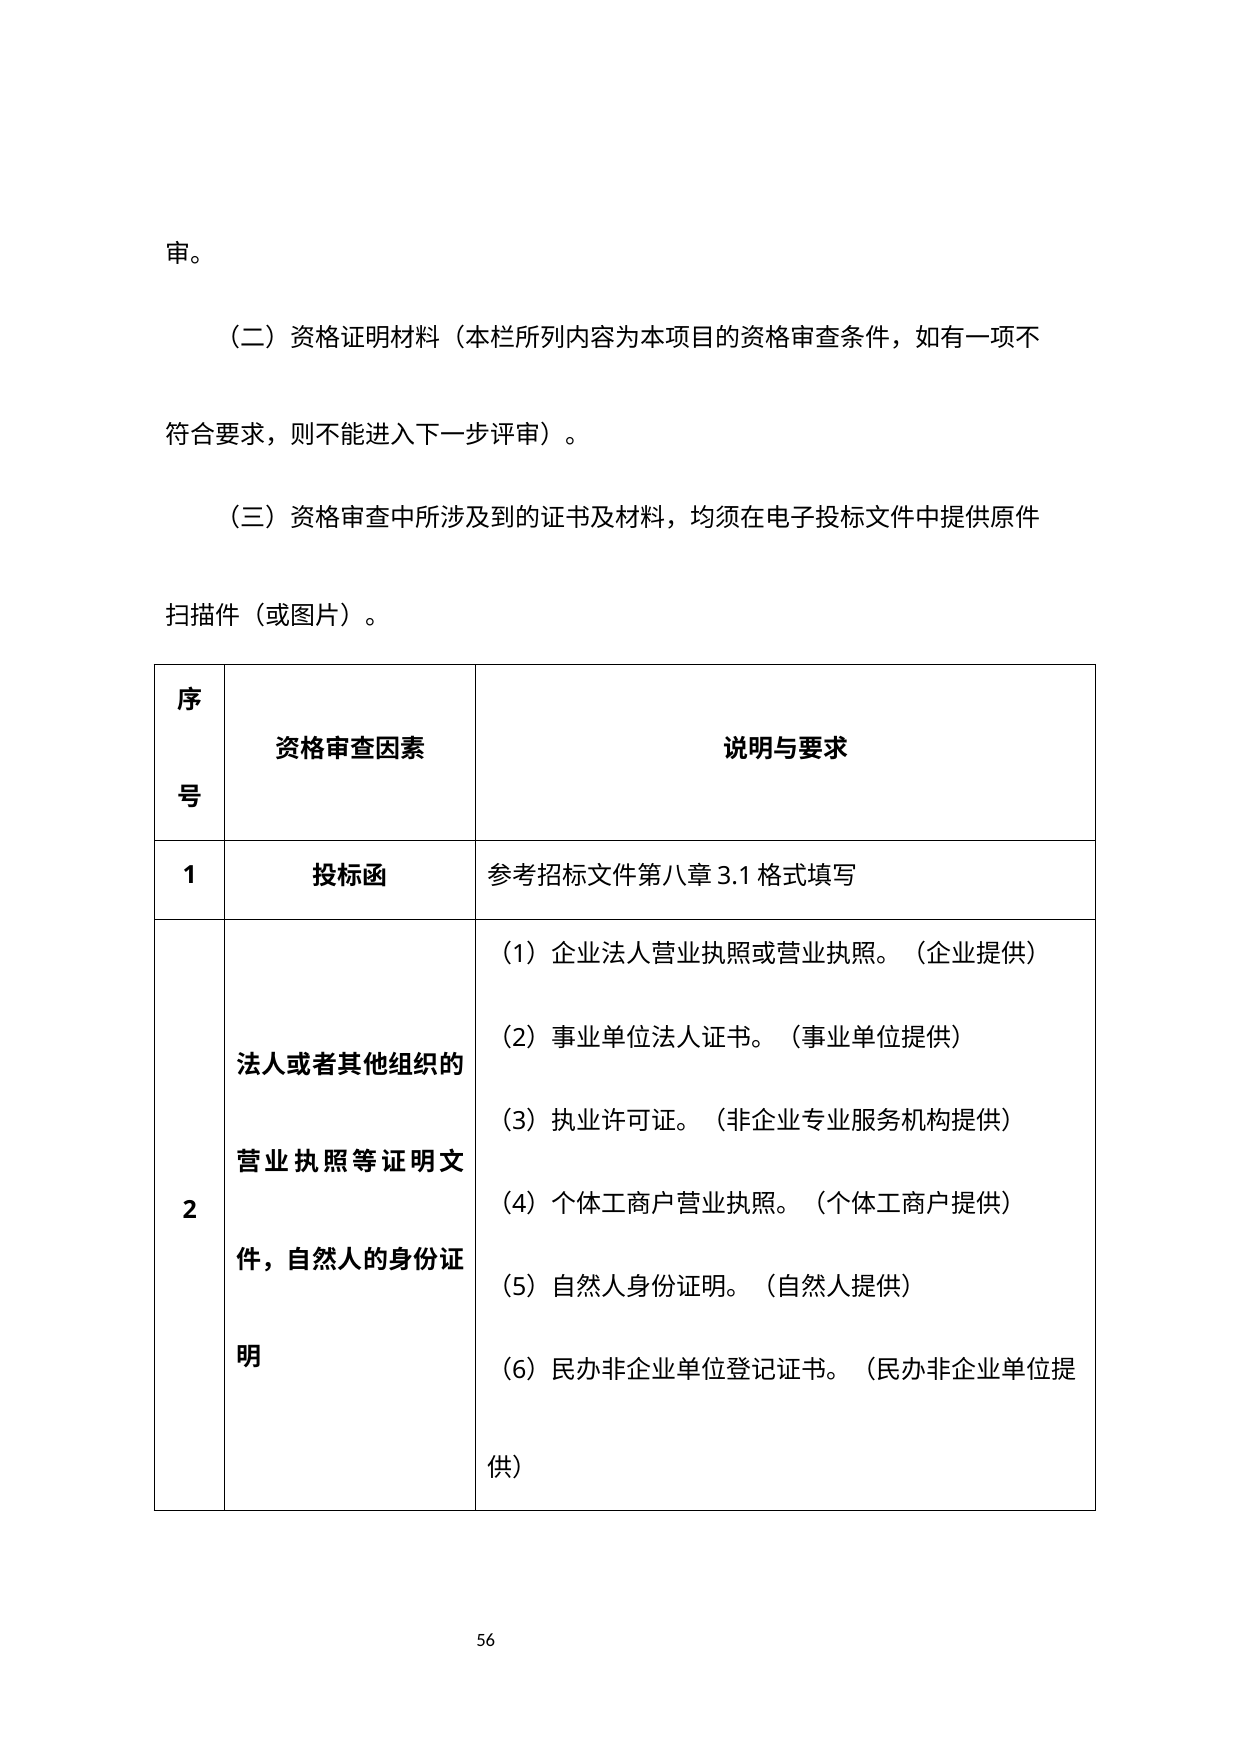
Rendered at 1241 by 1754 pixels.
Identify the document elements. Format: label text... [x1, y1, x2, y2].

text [165, 219, 1043, 284]
table_cell （1）企业法人营业执照或营业执照。（企业提供） （2）事业单位法人证书。（事业单位提供） （3）执业许可证。（非企业专业服务机构提供） （4）个体工商户营业执照。（个体工商户提供） （5）自然人身份证明。（自然人提供） （6）民办非企业单位登记证书。（民办非企业单位提供） [476, 920, 1095, 1510]
table_header 说明与要求 [476, 665, 1095, 840]
table_cell 法人或者其他组织的营业执照等证明文件，自然人的身份证明 [225, 920, 475, 1510]
table_header 资格审查因素 [225, 665, 475, 840]
table_cell 投标函 [225, 841, 475, 918]
text （三）资格审查中所涉及到的证书及材料，均须在电子投标文件中提供原件扫描件（或图片）。 [165, 483, 1043, 646]
table_cell 2 [155, 920, 224, 1510]
table_header 序号 [155, 665, 224, 840]
text （二）资格证明材料（本栏所列内容为本项目的资格审查条件，如有一项不符合要求，则不能进入下一步评审）。 [165, 303, 1043, 465]
table_cell 1 [155, 841, 224, 918]
table_cell 参考招标文件第八章3.1格式填写 [476, 841, 1095, 918]
